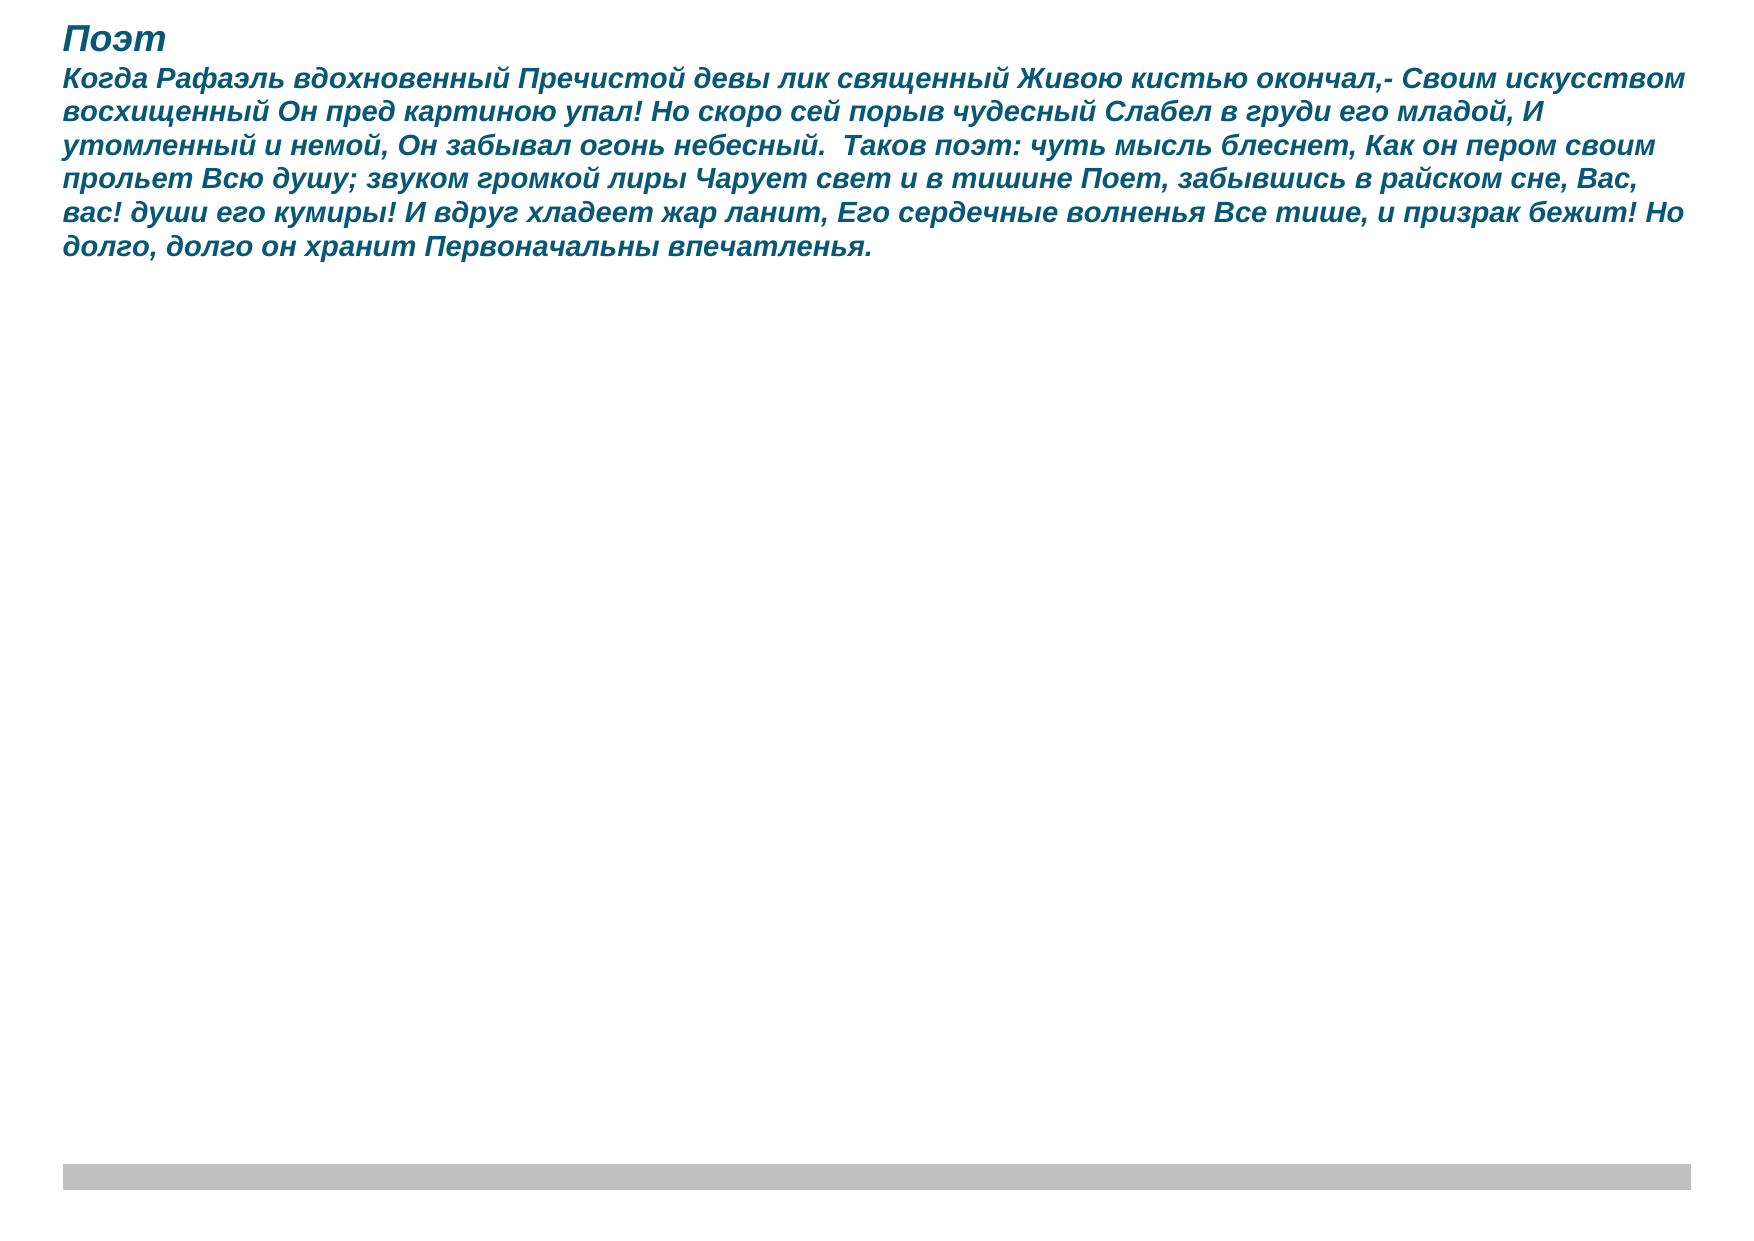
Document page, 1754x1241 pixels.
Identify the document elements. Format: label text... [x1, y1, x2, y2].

subtitle Поэт [62, 17, 1691, 60]
text Когда Рафаэль вдохновенный [62, 61, 1691, 262]
